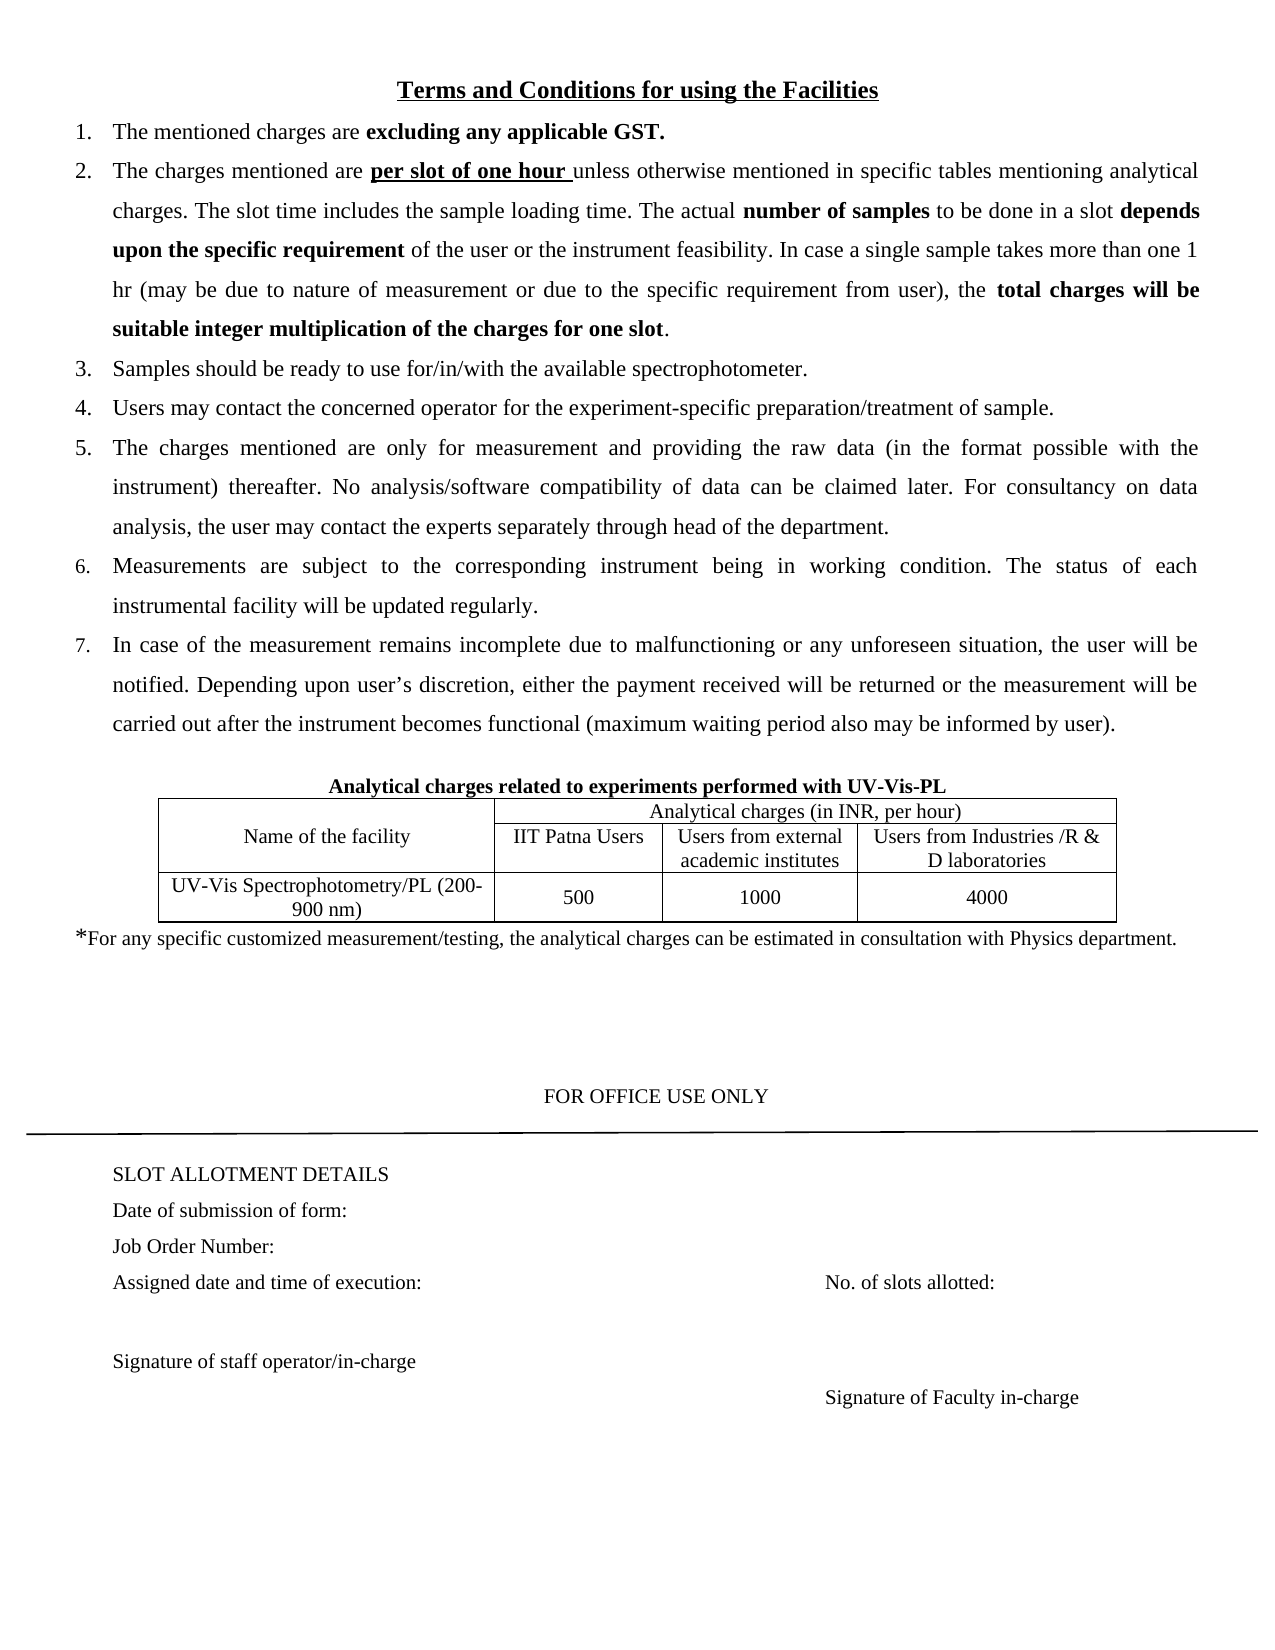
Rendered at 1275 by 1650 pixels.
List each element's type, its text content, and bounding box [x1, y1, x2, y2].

table_cell 500 [495, 873, 662, 921]
table_cell Users from external academic institutes [663, 824, 857, 872]
table_header Name of the facility [159, 799, 494, 872]
text Signature of staff operator/in-charge [112, 1349, 1200, 1373]
list In case of the measurement remains incomplete due to malfunctioning or any unforeseen situation, the user will be notified. Depending upon user’s discretion, either the payment received will be returned or the measurement will be carried out after the instrument becomes functional (maximum waiting period also may be informed by user). [75, 631, 1200, 737]
list Samples should be ready to use for/in/with the available spectrophotometer. [75, 355, 1200, 381]
list The charges mentioned are only for measurement and providing the raw data (in the format possible with the instrument) thereafter. No analysis/software compatibility of data can be claimed later. For consultancy on data analysis, the user may contact the experts separately through head of the department. [75, 434, 1200, 539]
list FOR OFFICE USE ONLY [112, 1084, 1200, 1108]
table_cell 1000 [663, 873, 857, 921]
text Job Order Number: [112, 1234, 1200, 1258]
table_cell UV-Vis Spectrophotometry/PL (200-900 nm) [159, 873, 494, 921]
text Date of submission of form: [112, 1198, 1200, 1222]
table_cell IIT Patna Users [495, 824, 662, 872]
text *For any specific customized measurement/testing, the analytical charges can be estimated in consultation with Physics department. [75, 922, 1200, 951]
text Terms and Conditions for using the Facilities [75, 75, 1200, 104]
list The mentioned charges are excluding any applicable GST. [75, 118, 1200, 144]
list Users may contact the concerned operator for the experiment-specific preparation/treatment of sample. [75, 394, 1200, 421]
list SLOT ALLOTMENT DETAILS [112, 1162, 1200, 1186]
text Assigned date and time of execution: No. of slots allotted: [112, 1270, 1200, 1294]
table_cell Users from Industries /R & D laboratories [858, 824, 1116, 872]
list The charges mentioned are per slot of one hour unless otherwise mentioned in specific tables mentioning analytical charges. The slot time includes the sample loading time. The actual number of samples to be done in a slot depends upon the specific requirement of the user or the instrument feasibility. In case a single sample takes more than one 1 hr (may be due to nature of measurement or due to the specific requirement from user), the total charges will be suitable integer multiplication of the charges for one slot. [75, 158, 1200, 342]
table_cell 4000 [858, 873, 1116, 921]
text Analytical charges related to experiments performed with UV-Vis-PL [75, 774, 1200, 798]
table_header Analytical charges (in INR, per hour) [495, 799, 1116, 823]
list Measurements are subject to the corresponding instrument being in working condition. The status of each instrumental facility will be updated regularly. [75, 552, 1200, 618]
text Signature of Faculty in-charge [787, 1385, 1200, 1409]
